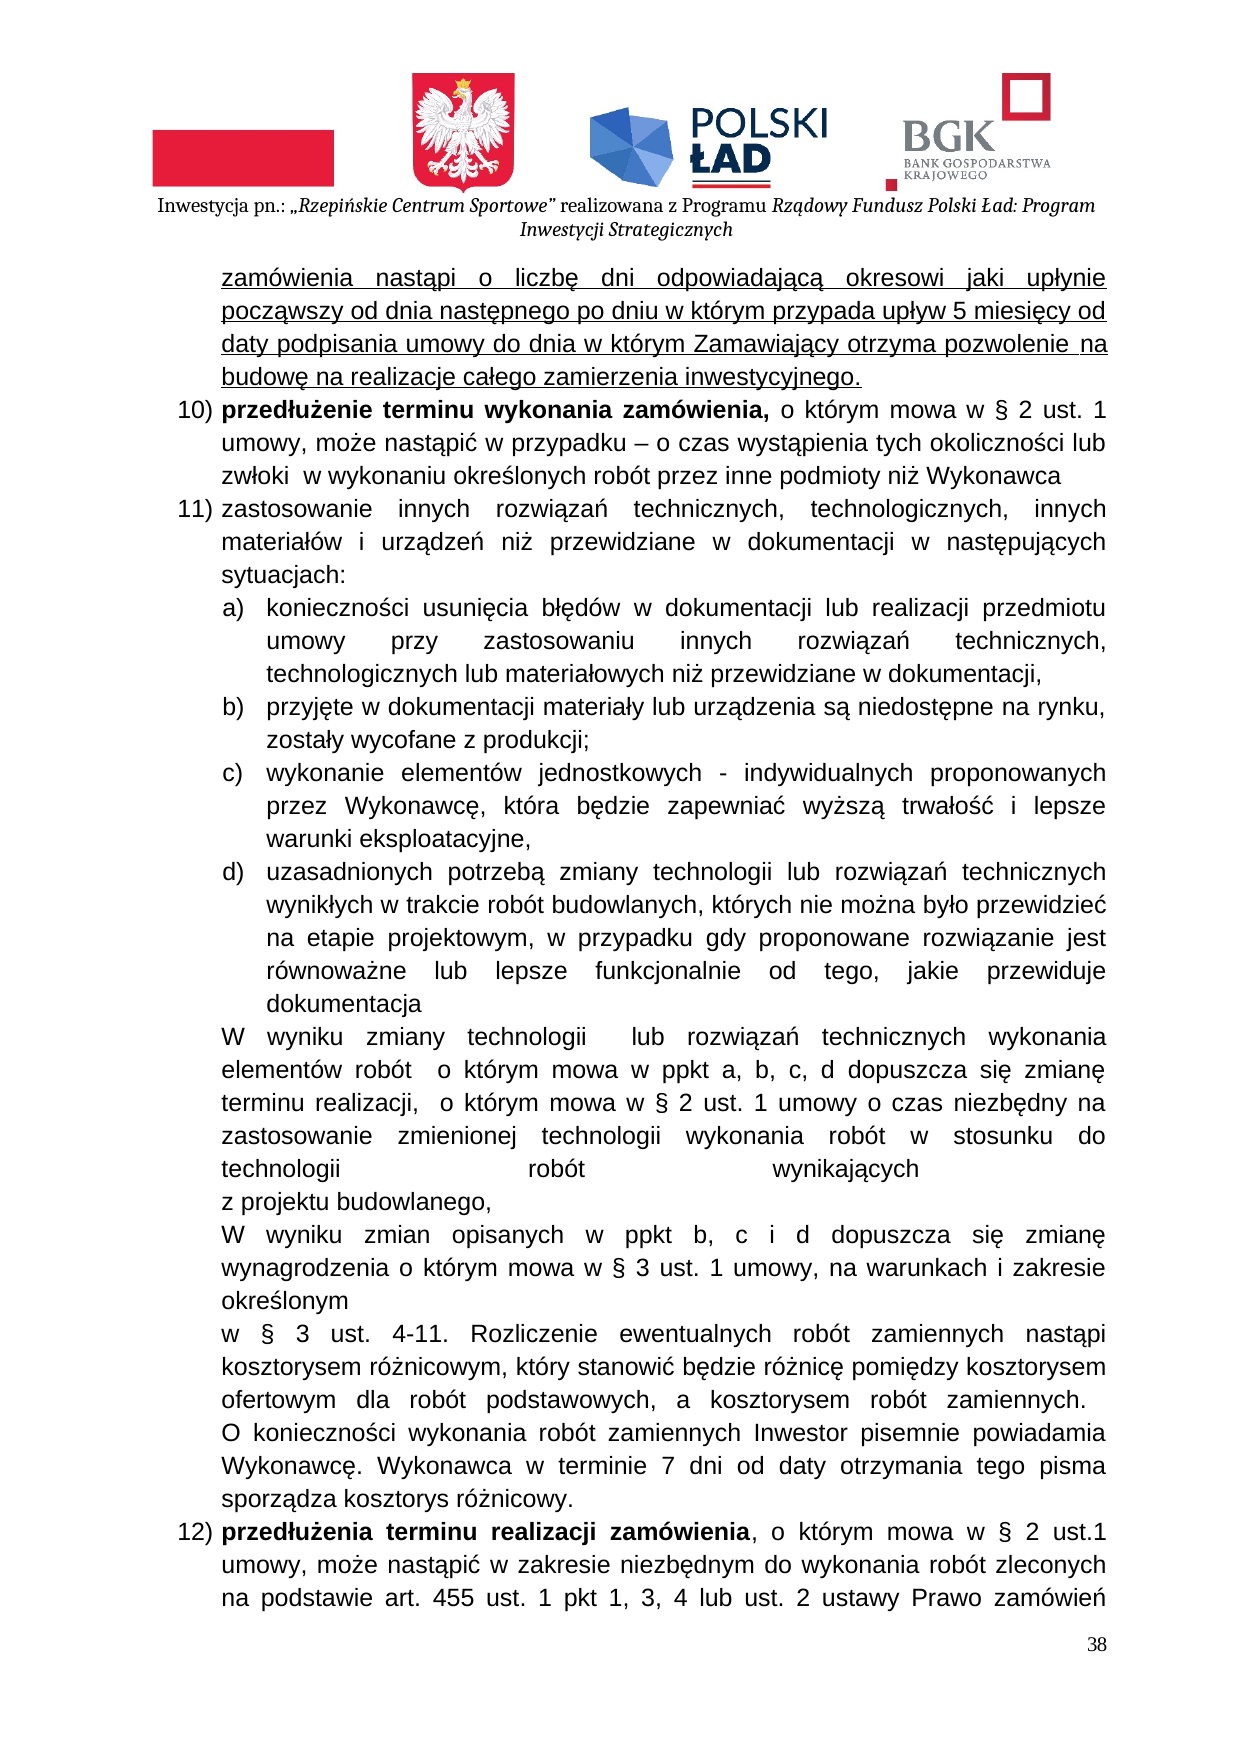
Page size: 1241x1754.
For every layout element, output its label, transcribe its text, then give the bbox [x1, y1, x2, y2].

list konieczności usunięcia błędów w dokumentacji lub realizacji przedmiotu umowy przy zastosowaniu innych rozwiązań technicznych, technologicznych lub materiałowych niż przewidziane w dokumentacji, [222, 593, 1107, 688]
list W wyniku zmian opisanych w ppkt b, c i d dopuszcza się zmianę wynagrodzenia o którym mowa w § 3 ust. 1 umowy, na warunkach i zakresie określonym w § 3 ust. 4-11. Rozliczenie ewentualnych robót zamiennych nastąpi kosztorysem różnicowym, który stanowić będzie różnicę pomiędzy kosztorysem ofertowym dla robót podstawowych, a kosztorysem robót zamiennych. O konieczności wykonania robót zamiennych Inwestor pisemnie powiadamia Wykonawcę. Wykonawca w terminie 7 dni od daty otrzymania tego pisma sporządza kosztorys różnicowy. [221, 1220, 1107, 1513]
picture [152, 73, 1098, 193]
list uzasadnionych potrzebą zmiany technologii lub rozwiązań technicznych wynikłych w trakcie robót budowlanych, których nie można było przewidzieć na etapie projektowym, w przypadku gdy proponowane rozwiązanie jest równoważne lub lepsze funkcjonalnie od tego, jakie przewiduje dokumentacja [222, 857, 1107, 1018]
list wykonanie elementów jednostkowych - indywidualnych proponowanych przez Wykonawcę, która będzie zapewniać wyższą trwałość i lepsze warunki eksploatacyjne, [222, 758, 1107, 853]
list przedłużenie terminu wykonania zamówienia, o którym mowa w § 2 ust. 1 umowy, może nastąpić w przypadku – o czas wystąpienia tych okoliczności lub zwłoki w wykonaniu określonych robót przez inne podmioty niż Wykonawca [177, 395, 1107, 489]
list zastosowanie innych rozwiązań technicznych, technologicznych, innych materiałów i urządzeń niż przewidziane w dokumentacji w następujących sytuacjach: [177, 494, 1107, 588]
list W wyniku zmiany technologii lub rozwiązań technicznych wykonania elementów robót o którym mowa w ppkt a, b, c, d dopuszcza się zmianę terminu realizacji, o którym mowa w § 2 ust. 1 umowy o czas niezbędny na zastosowanie zmienionej technologii wykonania robót w stosunku do technologii robót wynikających z projektu budowlanego, [177, 1022, 1107, 1216]
list przyjęte w dokumentacji materiały lub urządzenia są niedostępne na rynku, zostały wycofane z produkcji; [222, 692, 1107, 754]
